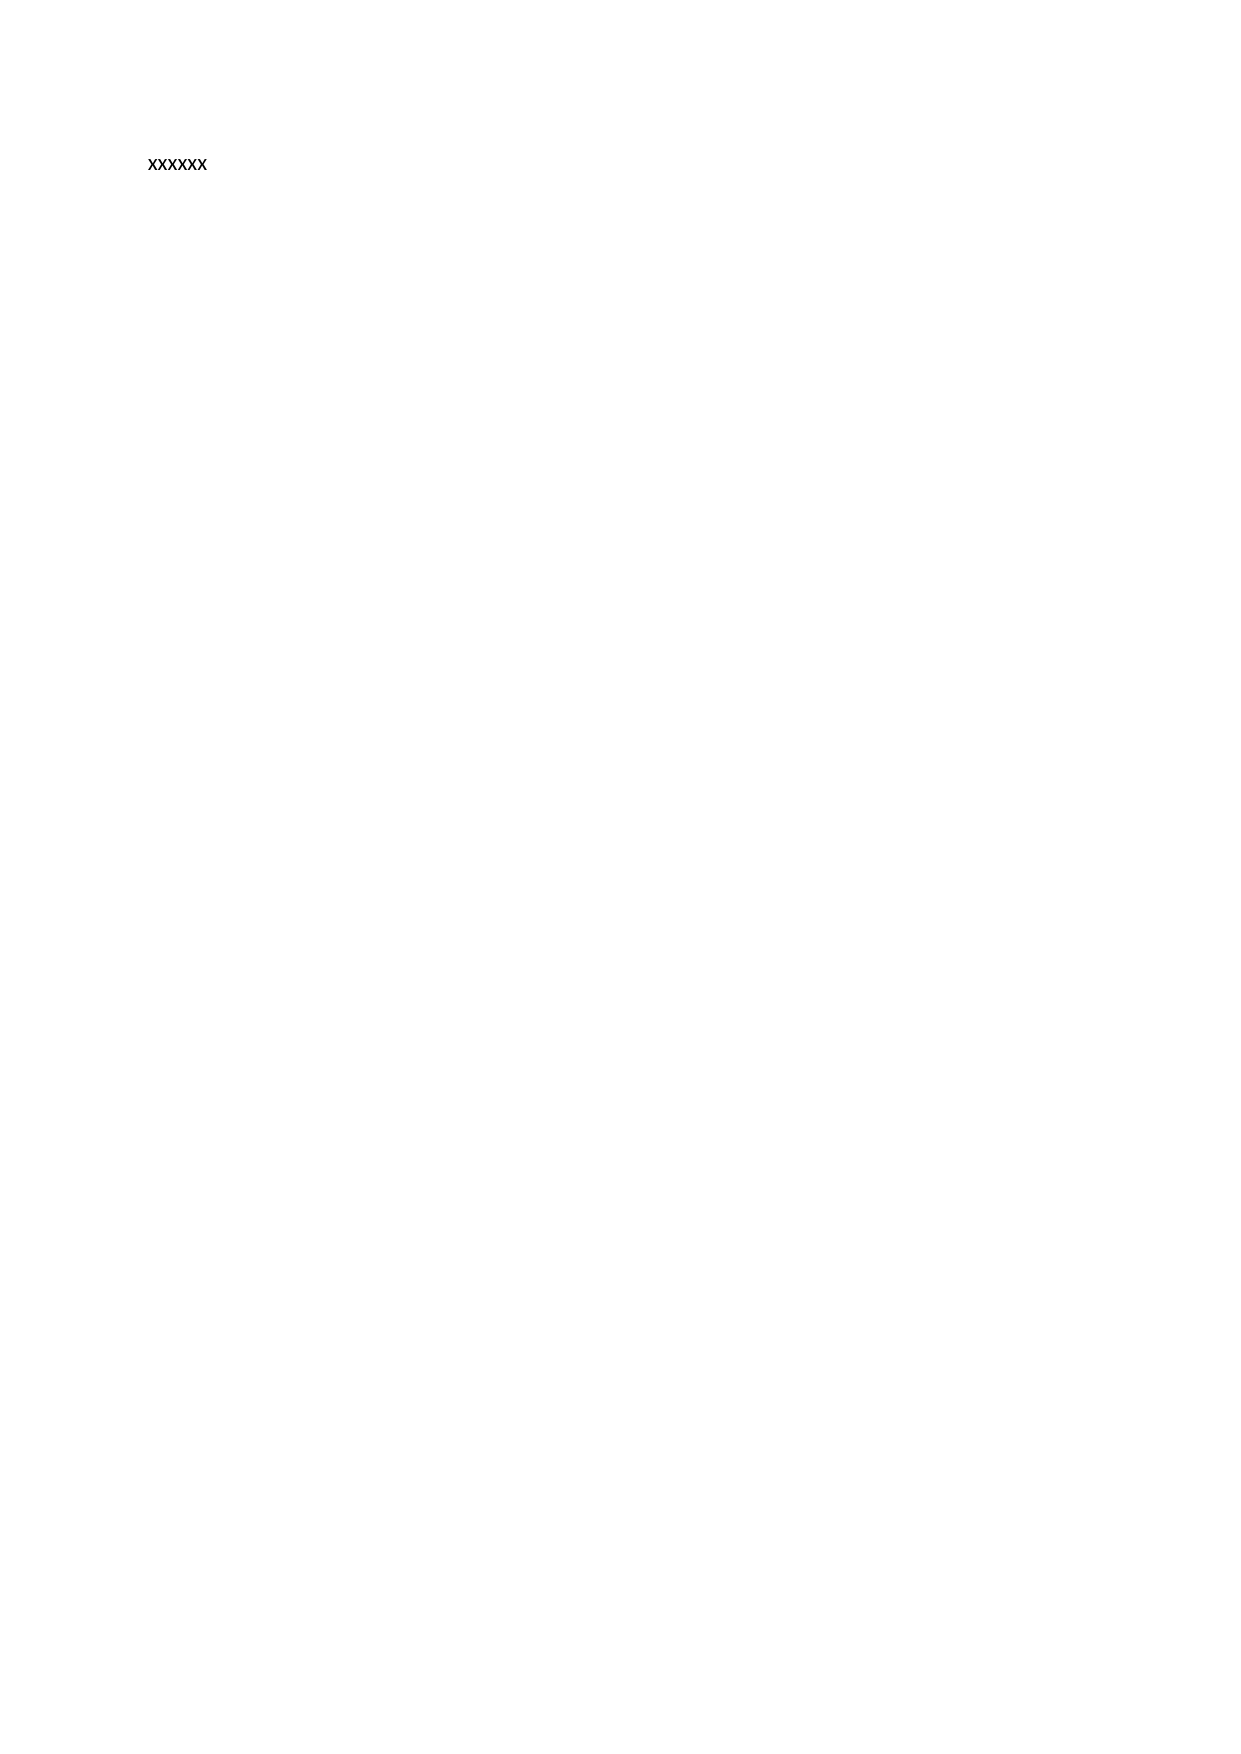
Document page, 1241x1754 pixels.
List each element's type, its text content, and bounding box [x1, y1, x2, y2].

text xxxxxx [148, 148, 1093, 176]
